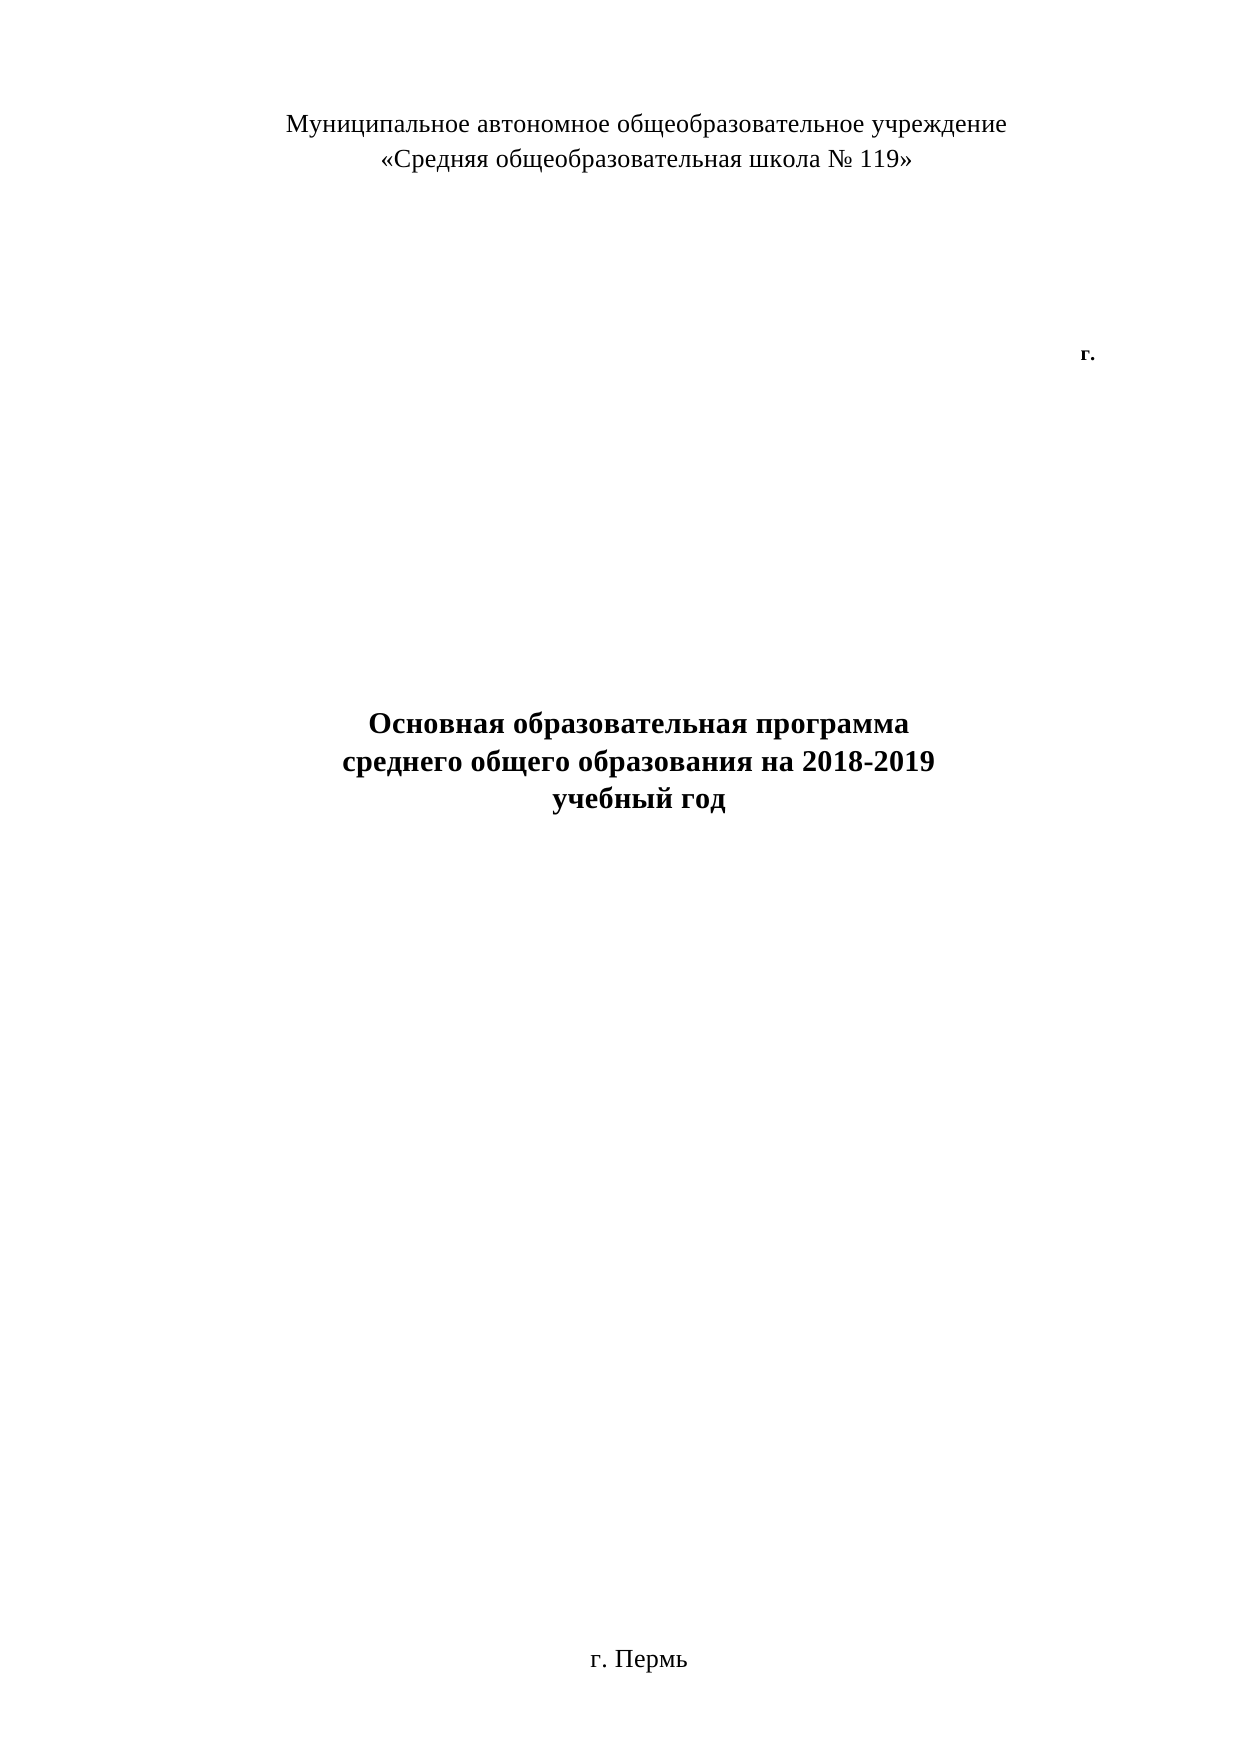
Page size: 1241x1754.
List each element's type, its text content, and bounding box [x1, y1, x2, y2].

text г. Пермь [330, 1646, 948, 1672]
text г. [773, 337, 1095, 367]
text Основная образовательная программа среднего общего образования на 2018-2019 учебный год [330, 704, 948, 816]
text Муниципальное автономное общеобразовательное учреждение «Средняя общеобразовательная школа № 119» [229, 105, 1065, 175]
